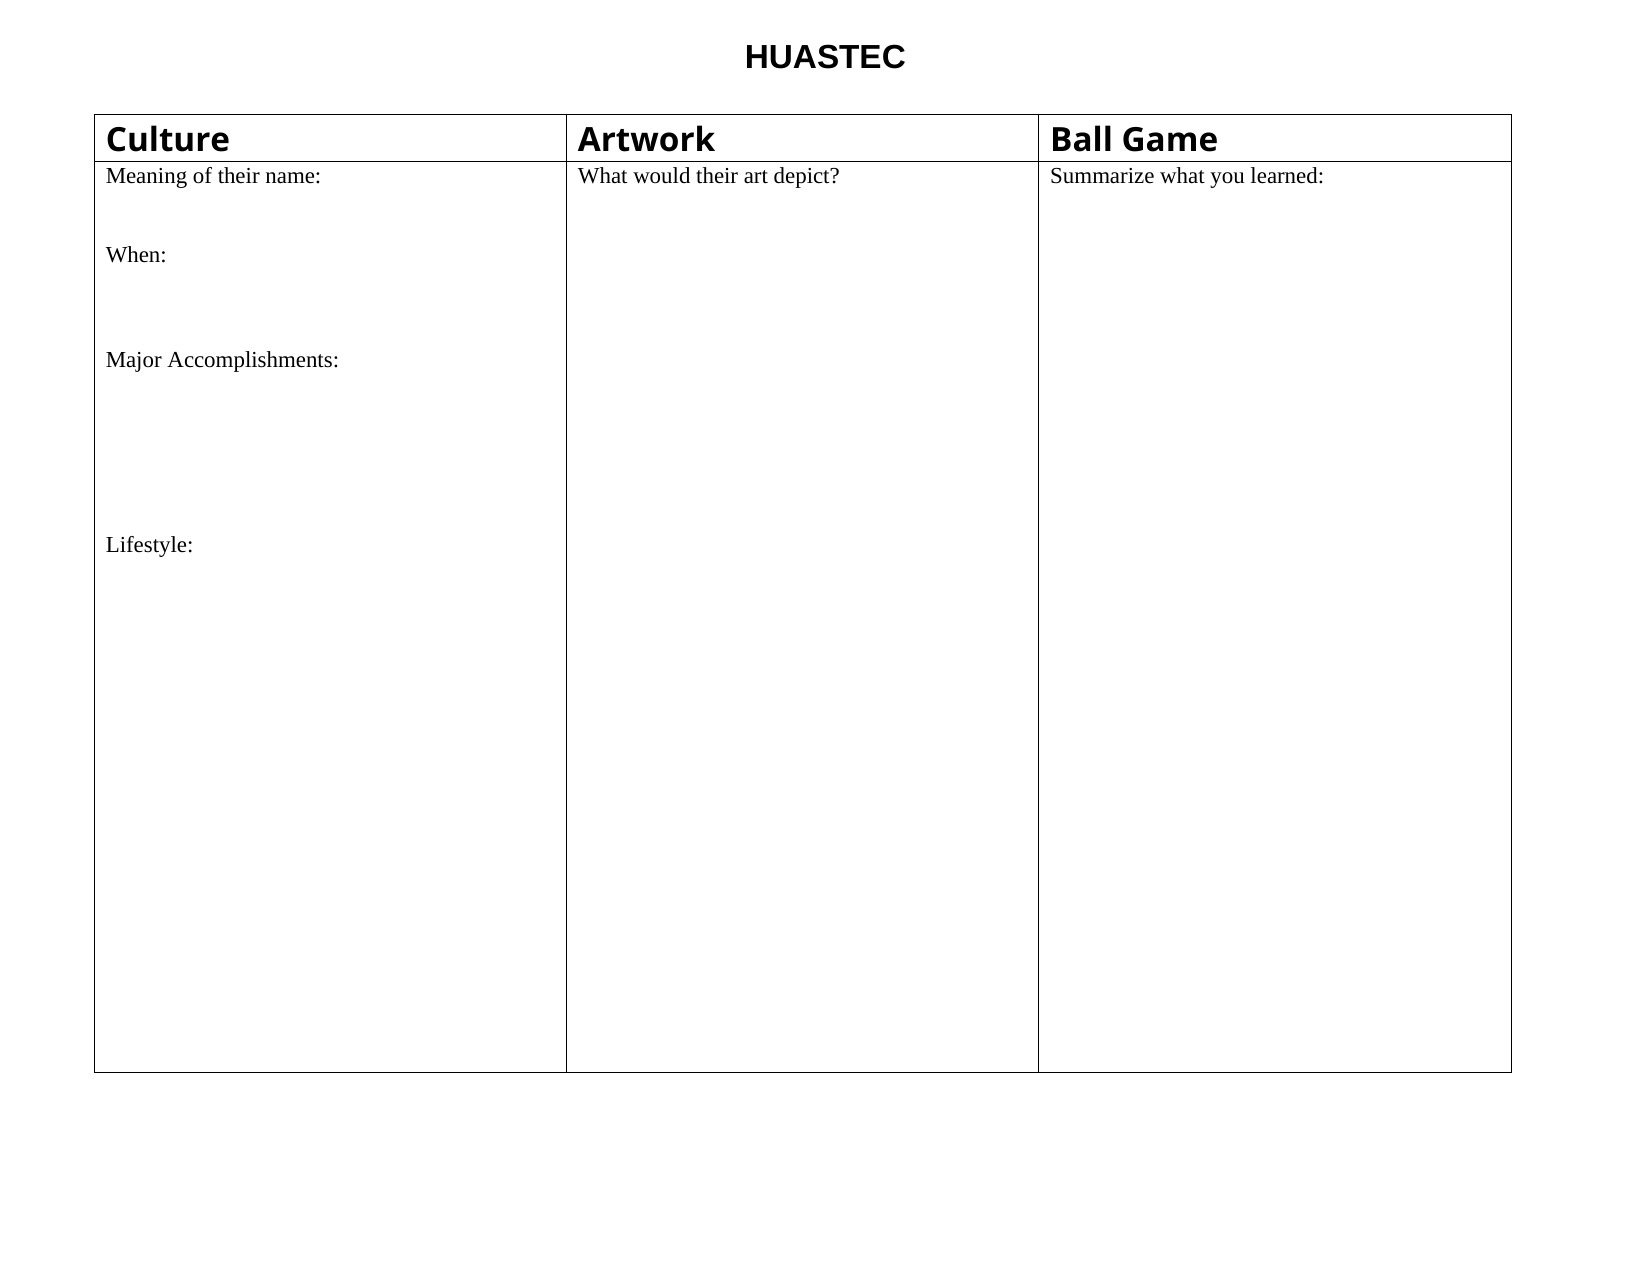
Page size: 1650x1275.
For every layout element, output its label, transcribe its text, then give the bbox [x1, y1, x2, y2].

text HUASTEC [94, 37, 1556, 76]
table_cell What would their art depict? [567, 162, 1038, 1072]
table_cell Summarize what you learned: [1039, 162, 1511, 1072]
table_header Culture [95, 115, 566, 161]
table_header Artwork [567, 115, 1038, 161]
table_cell Meaning of their name: When: Major Accomplishments: Lifestyle: [95, 162, 566, 1072]
table_header Ball Game [1039, 115, 1511, 161]
